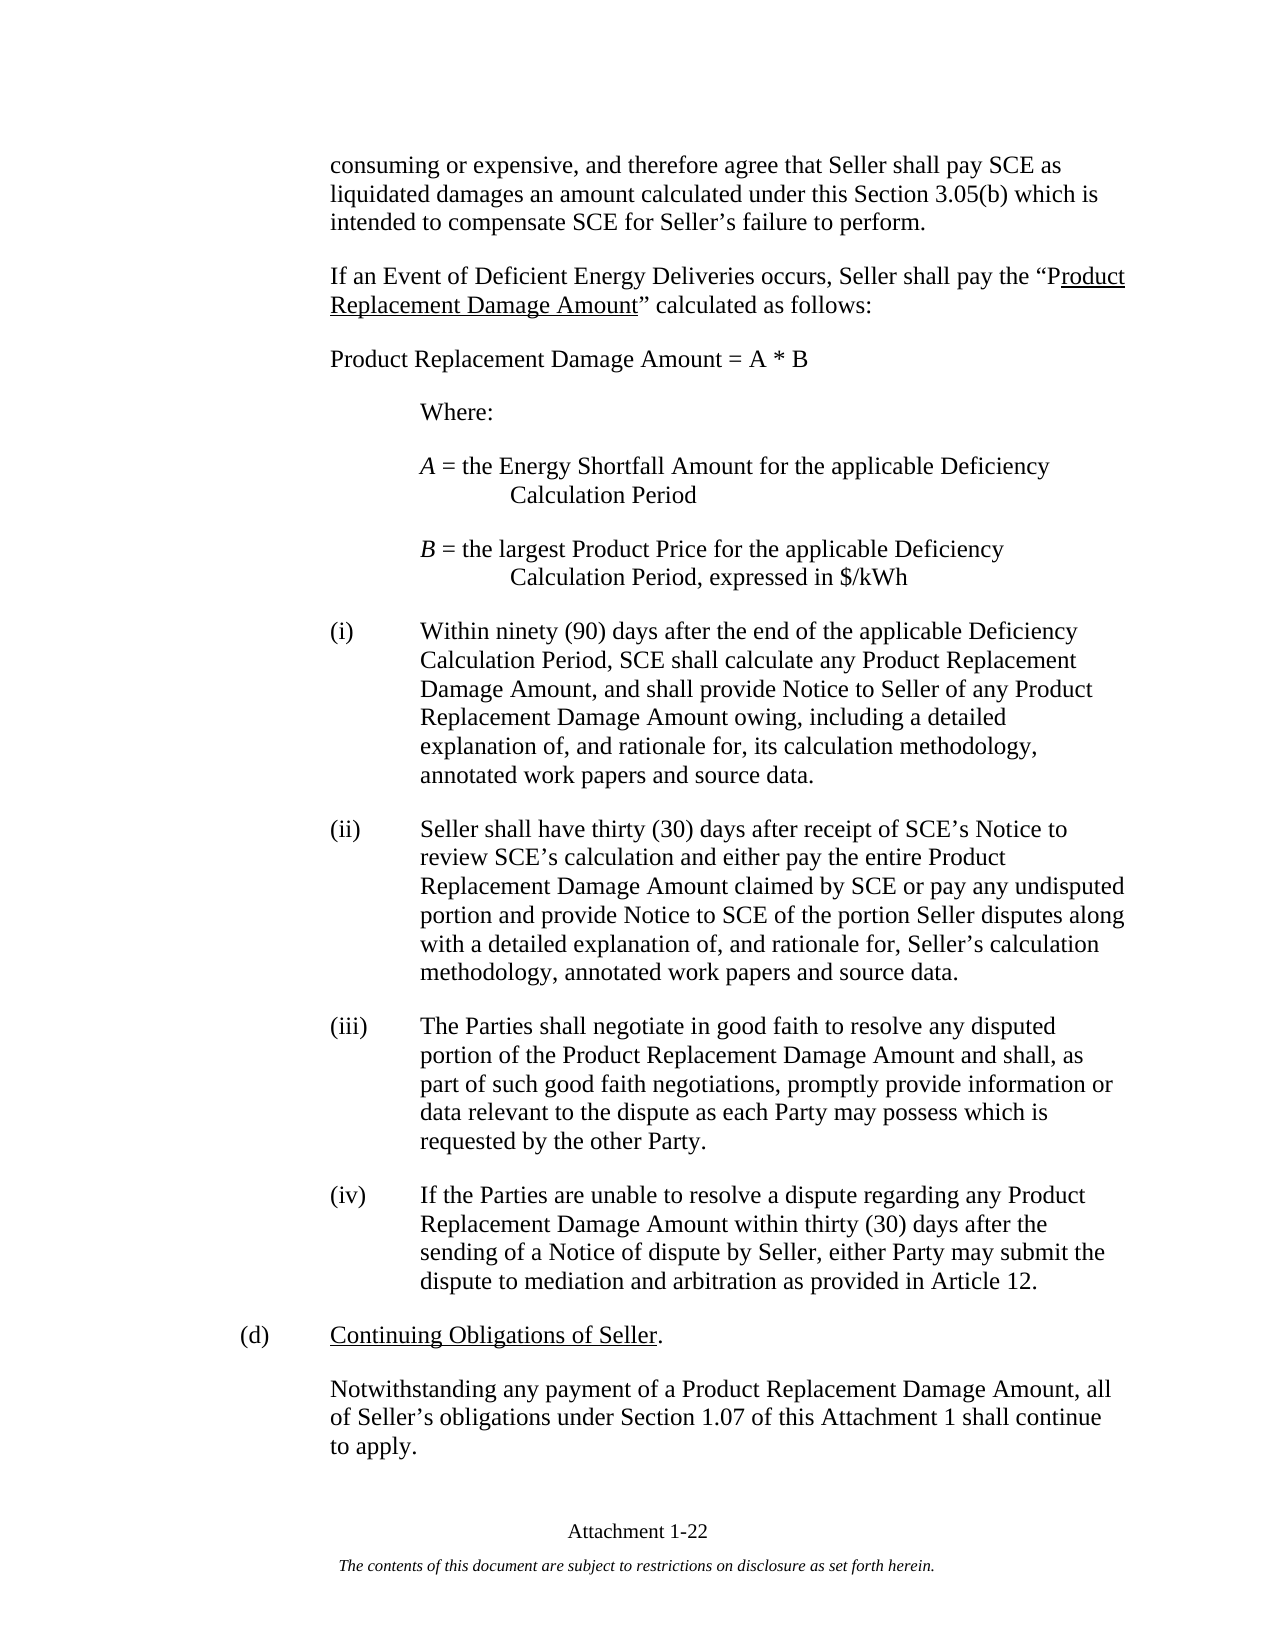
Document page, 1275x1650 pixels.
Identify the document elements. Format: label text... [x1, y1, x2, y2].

subtitle B = the largest Product Price for the applicable Deficiency Calculation Period, expressed in $/kWh [420, 534, 1125, 591]
subtitle Where: [420, 397, 1125, 426]
subtitle Seller shall have thirty (30) days after receipt of SCE’s Notice to review SCE’s calculation and either pay the entire Product Replacement Damage Amount claimed by SCE or pay any undisputed portion and provide Notice to SCE of the portion Seller disputes along with a detailed explanation of, and rationale for, Seller’s calculation methodology, annotated work papers and source data. [330, 814, 1125, 986]
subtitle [330, 150, 1125, 236]
subtitle A = the Energy Shortfall Amount for the applicable Deficiency Calculation Period [420, 451, 1125, 509]
subtitle Within ninety (90) days after the end of the applicable Deficiency Calculation Period, SCE shall calculate any Product Replacement Damage Amount, and shall provide Notice to Seller of any Product Replacement Damage Amount owing, including a detailed explanation of, and rationale for, its calculation methodology, annotated work papers and source data. [330, 616, 1125, 789]
subtitle Product Replacement Damage Amount = A * B [330, 344, 1125, 372]
subtitle If the Parties are unable to resolve a dispute regarding any Product Replacement Damage Amount within thirty (30) days after the sending of a Notice of dispute by Seller, either Party may submit the dispute to mediation and arbitration as provided in Article 12. [330, 1180, 1125, 1295]
subtitle Continuing Obligations of Seller. [240, 1320, 1125, 1349]
subtitle The Parties shall negotiate in good faith to resolve any disputed portion of the Product Replacement Damage Amount and shall, as part of such good faith negotiations, promptly provide information or data relevant to the dispute as each Party may possess which is requested by the other Party. [330, 1011, 1125, 1155]
subtitle If an Event of Deficient Energy Deliveries occurs, Seller shall pay the “Product Replacement Damage Amount” calculated as follows: [330, 261, 1125, 319]
subtitle Notwithstanding any payment of a Product Replacement Damage Amount, all of Seller’s obligations under Section 1.07 of this Attachment 1 shall continue to apply. [330, 1374, 1125, 1460]
